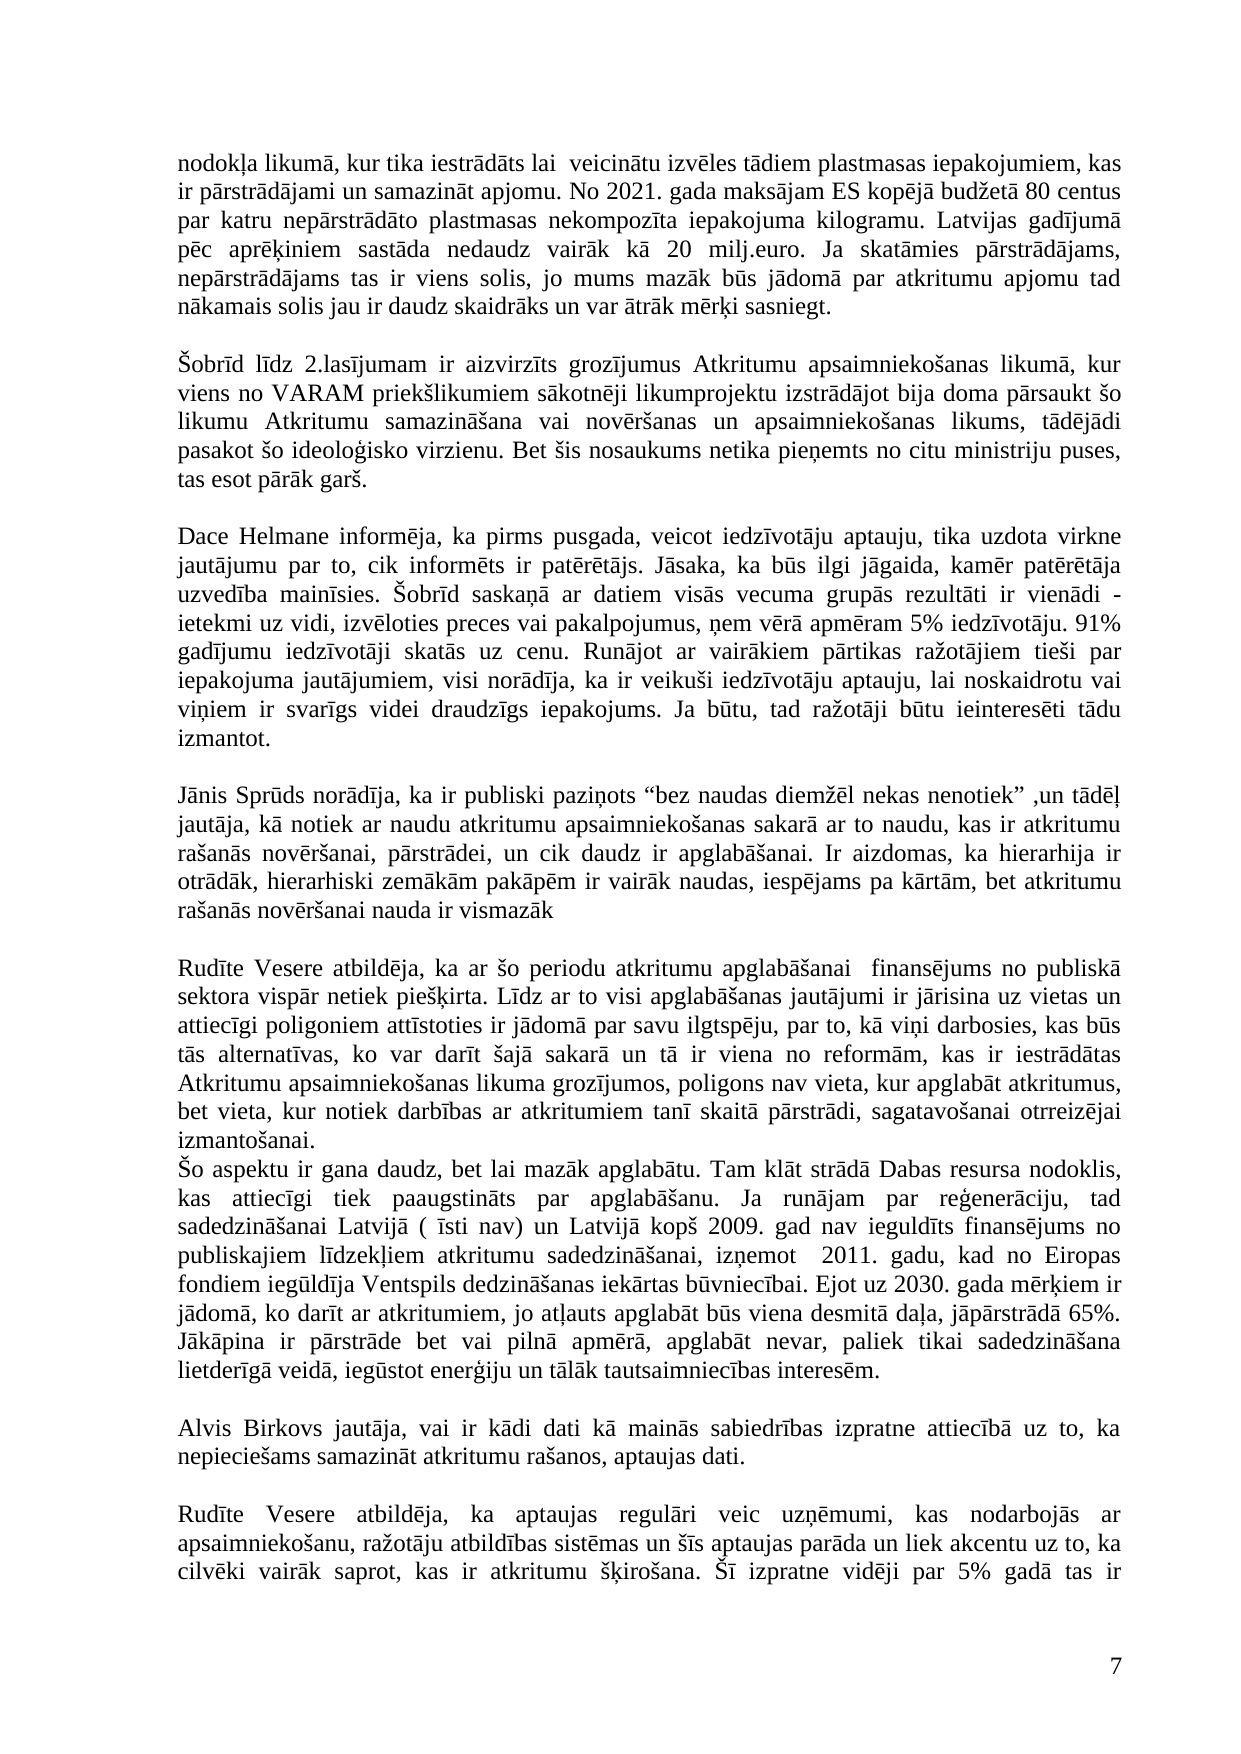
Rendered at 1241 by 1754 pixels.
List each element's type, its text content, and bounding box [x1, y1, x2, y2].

text Jānis Sprūds norādīja, ka ir publiski paziņots “bez naudas diemžēl nekas nenotiek” ,un tādēļ jautāja, kā notiek ar naudu atkritumu apsaimniekošanas sakarā ar to naudu, kas ir atkritumu rašanās novēršanai, pārstrādei, un cik daudz ir apglabāšanai. Ir aizdomas, ka hierarhija ir otrādāk, hierarhiski zemākām pakāpēm ir vairāk naudas, iespējams pa kārtām, bet atkritumu rašanās novēršanai nauda ir vismazāk [177, 780, 1122, 924]
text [177, 1499, 1122, 1585]
text Dace Helmane informēja, ka pirms pusgada, veicot iedzīvotāju aptauju, tika uzdota virkne jautājumu par to, cik informēts ir patērētājs. Jāsaka, ka būs ilgi jāgaida, kamēr patērētāja uzvedība mainīsies. Šobrīd saskaņā ar datiem visās vecuma grupās rezultāti ir vienādi - ietekmi uz vidi, izvēloties preces vai pakalpojumus, ņem vērā apmēram 5% iedzīvotāju. 91% gadījumu iedzīvotāji skatās uz cenu. Runājot ar vairākiem pārtikas ražotājiem tieši par iepakojuma jautājumiem, visi norādīja, ka ir veikuši iedzīvotāju aptauju, lai noskaidrotu vai viņiem ir svarīgs videi draudzīgs iepakojums. Ja būtu, tad ražotāji būtu ieinteresēti tādu izmantot. [177, 521, 1122, 751]
text Šobrīd līdz 2.lasījumam ir aizvirzīts grozījumus Atkritumu apsaimniekošanas likumā, kur viens no VARAM priekšlikumiem sākotnēji likumprojektu izstrādājot bija doma pārsaukt šo likumu Atkritumu samazināšana vai novēršanas un apsaimniekošanas likums, tādējādi pasakot šo ideoloģisko virzienu. Bet šis nosaukums netika pieņemts no citu ministriju puses, tas esot pārāk garš. [177, 349, 1122, 493]
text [177, 148, 1122, 320]
text Rudīte Vesere atbildēja, ka ar šo periodu atkritumu apglabāšanai finansējums no publiskā sektora vispār netiek piešķirta. Līdz ar to visi apglabāšanas jautājumi ir jārisina uz vietas un attiecīgi poligoniem attīstoties ir jādomā par savu ilgtspēju, par to, kā viņi darbosies, kas būs tās alternatīvas, ko var darīt šajā sakarā un tā ir viena no reformām, kas ir iestrādātas Atkritumu apsaimniekošanas likuma grozījumos, poligons nav vieta, kur apglabāt atkritumus, bet vieta, kur notiek darbības ar atkritumiem tanī skaitā pārstrādi, sagatavošanai otrreizējai izmantošanai. [177, 953, 1122, 1154]
text Šo aspektu ir gana daudz, bet lai mazāk apglabātu. Tam klāt strādā Dabas resursa nodoklis, kas attiecīgi tiek paaugstināts par apglabāšanu. Ja runājam par reģenerāciju, tad sadedzināšanai Latvijā ( īsti nav) un Latvijā kopš 2009. gad nav ieguldīts finansējums no publiskajiem līdzekļiem atkritumu sadedzināšanai, izņemot 2011. gadu, kad no Eiropas fondiem iegūldīja Ventspils dedzināšanas iekārtas būvniecībai. Ejot uz 2030. gada mērķiem ir jādomā, ko darīt ar atkritumiem, jo atļauts apglabāt būs viena desmitā daļa, jāpārstrādā 65%. Jākāpina ir pārstrāde bet vai pilnā apmērā, apglabāt nevar, paliek tikai sadedzināšana lietderīgā veidā, iegūstot enerģiju un tālāk tautsaimniecības interesēm. [177, 1154, 1122, 1384]
text Alvis Birkovs jautāja, vai ir kādi dati kā mainās sabiedrības izpratne attiecībā uz to, ka nepieciešams samazināt atkritumu rašanos, aptaujas dati. [177, 1413, 1122, 1470]
